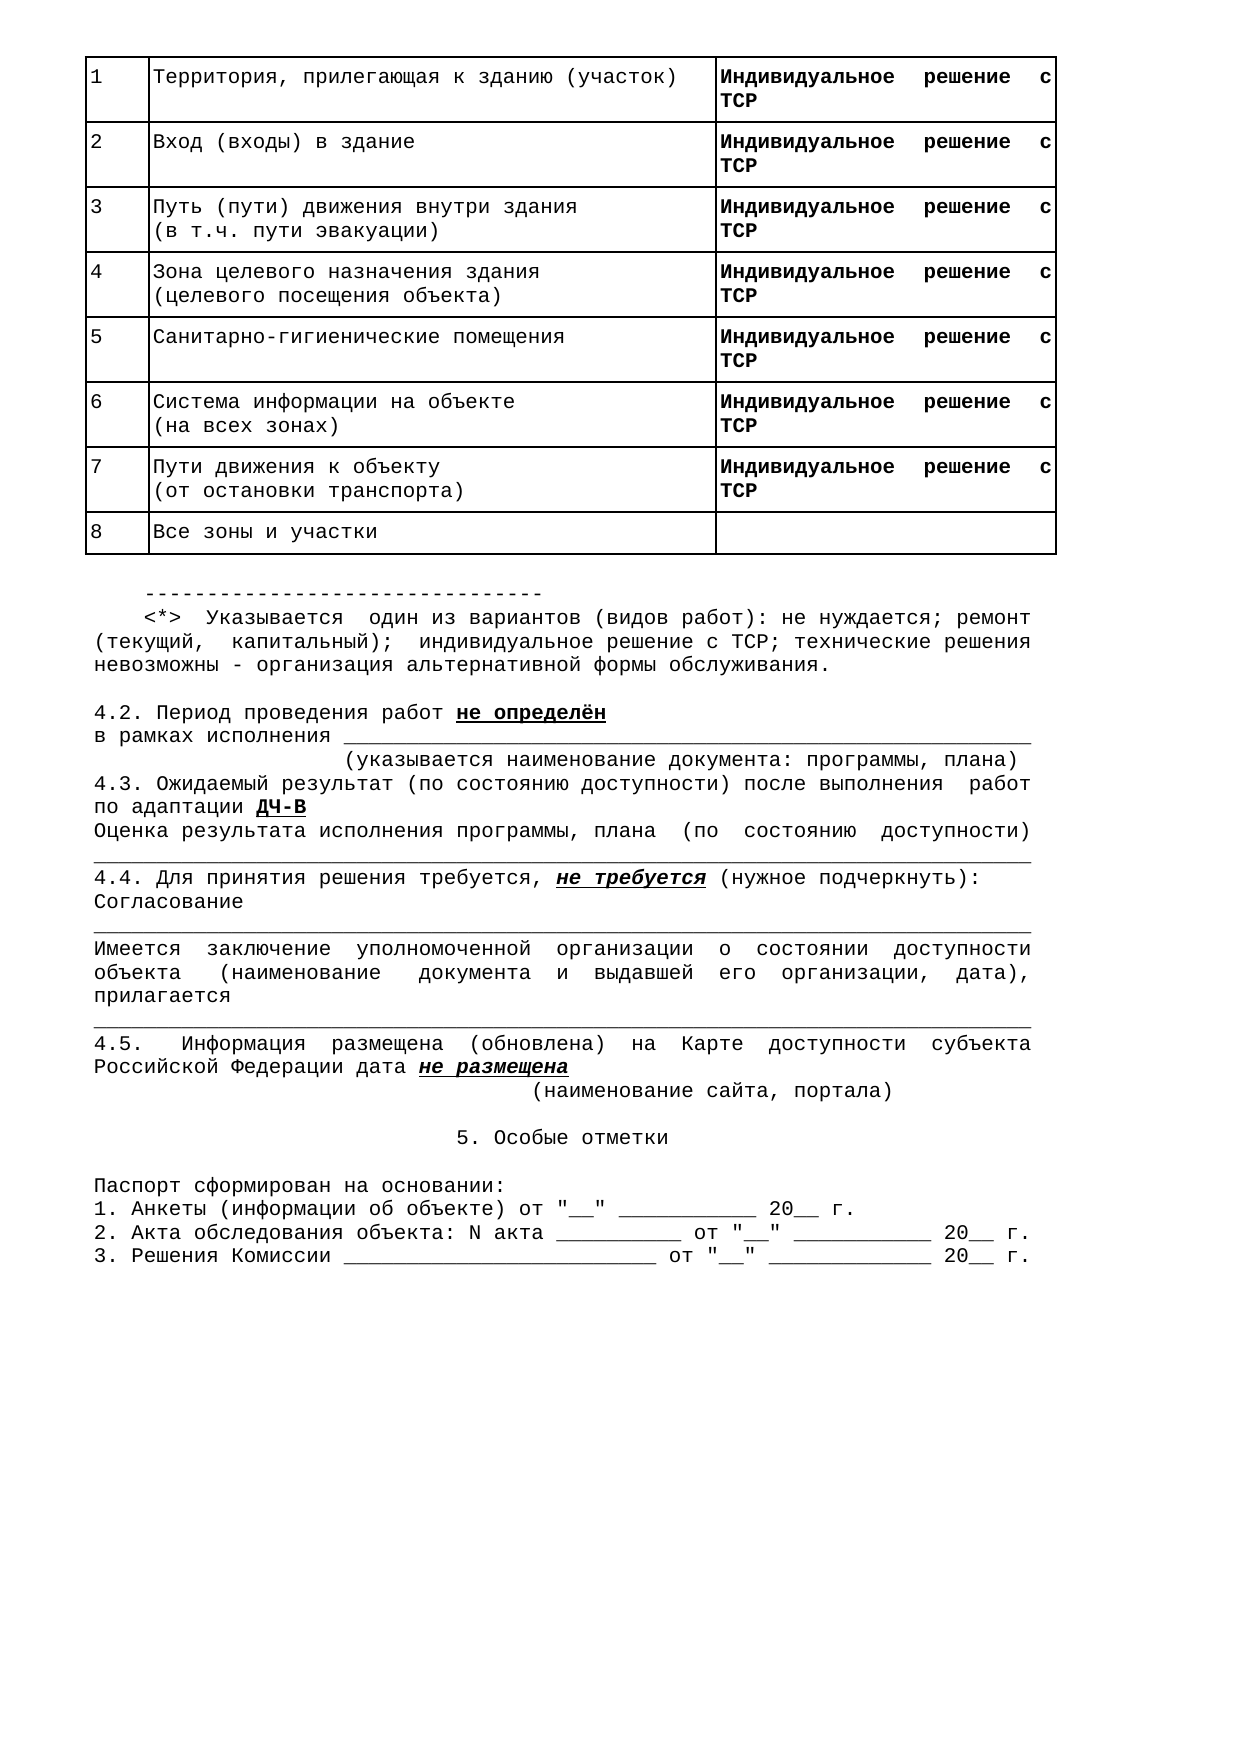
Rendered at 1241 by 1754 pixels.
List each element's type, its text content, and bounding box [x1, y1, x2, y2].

table_cell 3 [87, 188, 148, 251]
text Имеется заключение уполномоченной организации о состоянии доступности [94, 938, 1162, 962]
text невозможны - организация альтернативной формы обслуживания. [94, 654, 1162, 678]
table_cell Путь (пути) движения внутри здания (в т.ч. пути эвакуации) [150, 188, 715, 251]
text Согласование [94, 891, 1162, 914]
text Паспорт сформирован на основании: [94, 1174, 1162, 1198]
table_cell 2 [87, 123, 148, 186]
text Оценка результата исполнения программы, плана (по состоянию доступности) [94, 820, 1162, 843]
table_cell Пути движения к объекту (от остановки транспорта) [150, 448, 715, 511]
table_cell 7 [87, 448, 148, 511]
text прилагается [94, 985, 1162, 1009]
table_cell Система информации на объекте (на всех зонах) [150, 383, 715, 446]
text (текущий, капитальный); индивидуальное решение с ТСР; технические решения [94, 631, 1162, 654]
table_cell Индивидуальное решение с ТСР [717, 448, 1055, 511]
table_cell Индивидуальное решение с ТСР [717, 123, 1055, 186]
text 1. Анкеты (информации об объекте) от "__" ___________ 20__ г. [94, 1198, 1162, 1222]
table_cell Зона целевого назначения здания (целевого посещения объекта) [150, 253, 715, 316]
table_cell Территория, прилегающая к зданию (участок) [150, 58, 715, 121]
text Российской Федерации дата не размещена [94, 1056, 1162, 1080]
text 4.2. Период проведения работ не определён [94, 702, 1162, 725]
text 4.5. Информация размещена (обновлена) на Карте доступности субъекта [94, 1033, 1162, 1056]
table_cell Индивидуальное решение с ТСР [717, 383, 1055, 446]
table_cell [717, 513, 1055, 553]
table_cell Вход (входы) в здание [150, 123, 715, 186]
text ___________________________________________________________________________ [94, 914, 1162, 938]
text 2. Акта обследования объекта: N акта __________ от "__" ___________ 20__ г. [94, 1222, 1162, 1246]
text в рамках исполнения _______________________________________________________ [94, 725, 1162, 749]
text по адаптации ДЧ-В [94, 796, 1162, 820]
text (наименование сайта, портала) [94, 1080, 1162, 1104]
table_cell Все зоны и участки [150, 513, 715, 553]
table_cell Индивидуальное решение с ТСР [717, 253, 1055, 316]
table_cell 5 [87, 318, 148, 381]
text 5. Особые отметки [94, 1127, 1162, 1151]
table_cell Санитарно-гигиенические помещения [150, 318, 715, 381]
table_cell 4 [87, 253, 148, 316]
text -------------------------------- [94, 583, 1162, 607]
text 3. Решения Комиссии _________________________ от "__" _____________ 20__ г. [94, 1246, 1162, 1269]
table_cell Индивидуальное решение с ТСР [717, 58, 1055, 121]
text объекта (наименование документа и выдавшей его организации, дата), [94, 962, 1162, 985]
text ___________________________________________________________________________ [94, 1009, 1162, 1033]
table_cell Индивидуальное решение с ТСР [717, 188, 1055, 251]
table_cell Индивидуальное решение с ТСР [717, 318, 1055, 381]
text 4.3. Ожидаемый результат (по состоянию доступности) после выполнения работ [94, 773, 1162, 796]
text 4.4. Для принятия решения требуется, не требуется (нужное подчеркнуть): [94, 867, 1162, 891]
text ___________________________________________________________________________ [94, 843, 1162, 867]
text <*> Указывается один из вариантов (видов работ): не нуждается; ремонт [94, 607, 1162, 631]
table_cell 1 [87, 58, 148, 121]
table_cell 6 [87, 383, 148, 446]
text (указывается наименование документа: программы, плана) [94, 749, 1162, 773]
table_cell 8 [87, 513, 148, 553]
